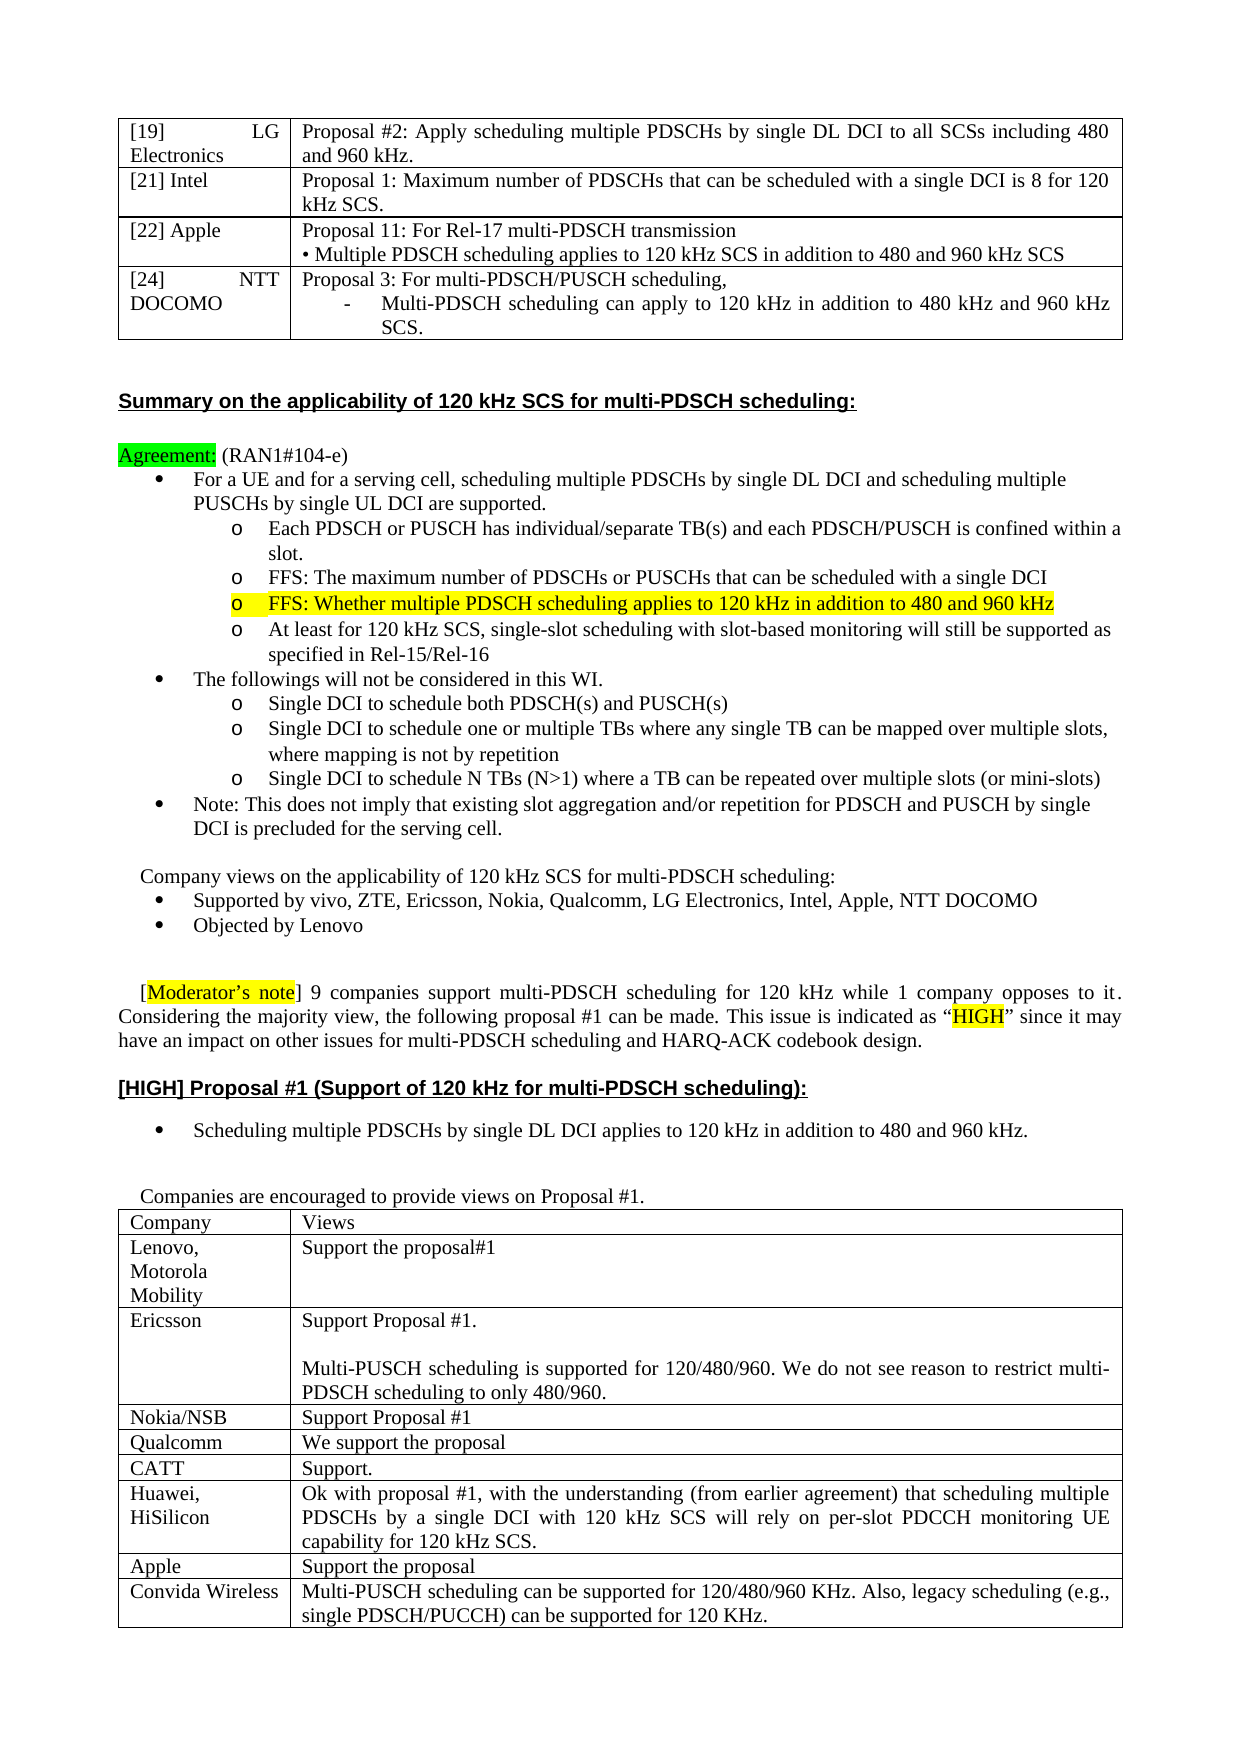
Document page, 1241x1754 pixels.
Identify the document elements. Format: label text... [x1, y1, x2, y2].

table_cell Nokia/NSB [119, 1405, 290, 1429]
table_cell Ok with proposal #1, with the understanding (from earlier agreement) that scheduling multiple PDSCHs by a single DCI with 120 kHz SCS will rely on per-slot PDCCH monitoring UE capability for 120 kHz SCS. [291, 1481, 1122, 1553]
list Single DCI to schedule N TBs (N>1) where a TB can be repeated over multiple slots (or mini-slots) [231, 766, 1122, 792]
list Single DCI to schedule one or multiple TBs where any single TB can be mapped over multiple slots, where mapping is not by repetition [231, 716, 1122, 766]
text [Moderator’s note] 9 companies support multi-PDSCH scheduling for 120 kHz while 1 company opposes to it. Considering the majority view, the following proposal #1 can be made. This issue is indicated as “HIGH” since it may have an impact on other issues for multi-PDSCH scheduling and HARQ-ACK codebook design. [118, 979, 1122, 1052]
list Note: This does not imply that existing slot aggregation and/or repetition for PDSCH and PUSCH by single DCI is precluded for the serving cell. [156, 792, 1122, 840]
table_header Views [291, 1210, 1122, 1234]
table_cell We support the proposal [291, 1430, 1122, 1454]
subtitle Summary on the applicability of 120 kHz SCS for multi-PDSCH scheduling: [118, 389, 1122, 413]
table_cell Qualcomm [119, 1430, 290, 1454]
list The followings will not be considered in this WI. [156, 666, 1122, 691]
list For a UE and for a serving cell, scheduling multiple PDSCHs by single DL DCI and scheduling multiple PUSCHs by single UL DCI are supported. [156, 467, 1122, 515]
table_cell [24] NTT DOCOMO [119, 267, 290, 339]
table_cell Proposal 11: For Rel-17 multi-PDSCH transmission • Multiple PDSCH scheduling applies to 120 kHz SCS in addition to 480 and 960 kHz SCS [291, 218, 1122, 266]
table_cell Apple [119, 1554, 290, 1578]
table_cell Convida Wireless [119, 1579, 290, 1627]
table_cell Proposal #2: Apply scheduling multiple PDSCHs by single DL DCI to all SCSs including 480 and 960 kHz. [291, 119, 1122, 167]
table_cell Proposal 1: Maximum number of PDSCHs that can be scheduled with a single DCI is 8 for 120 kHz SCS. [291, 168, 1122, 216]
list FFS: The maximum number of PDSCHs or PUSCHs that can be scheduled with a single DCI [231, 565, 1122, 591]
table_cell Support the proposal#1 [291, 1235, 1122, 1307]
table_cell [21] Intel [119, 168, 290, 216]
list Single DCI to schedule both PDSCH(s) and PUSCH(s) [231, 691, 1122, 716]
list FFS: Whether multiple PDSCH scheduling applies to 120 kHz in addition to 480 and 960 kHz [268, 591, 1122, 617]
table_cell Support Proposal #1. Multi-PUSCH scheduling is supported for 120/480/960. We do not see reason to restrict multi-PDSCH scheduling to only 480/960. [291, 1308, 1122, 1404]
table_cell Lenovo, Motorola Mobility [119, 1235, 290, 1307]
list Supported by vivo, ZTE, Ericsson, Nokia, Qualcomm, LG Electronics, Intel, Apple, NTT DOCOMO [156, 888, 1122, 912]
table_cell Support. [291, 1455, 1122, 1479]
table_cell Huawei, HiSilicon [119, 1481, 290, 1553]
list Each PDSCH or PUSCH has individual/separate TB(s) and each PDSCH/PUSCH is confined within a slot. [231, 515, 1122, 565]
table_cell [19] LG Electronics [119, 119, 290, 167]
table_cell [22] Apple [119, 218, 290, 266]
list Objected by Lenovo [156, 913, 1122, 937]
text [HIGH] Proposal #1 (Support of 120 kHz for multi-PDSCH scheduling): [118, 1076, 1122, 1100]
table_cell CATT [119, 1455, 290, 1479]
text Company views on the applicability of 120 kHz SCS for multi-PDSCH scheduling: [118, 864, 1122, 888]
table_cell Multi-PUSCH scheduling can be supported for 120/480/960 KHz. Also, legacy scheduling (e.g., single PDSCH/PUCCH) can be supported for 120 KHz. [291, 1579, 1122, 1627]
list Scheduling multiple PDSCHs by single DL DCI applies to 120 kHz in addition to 480 and 960 kHz. [156, 1118, 1122, 1142]
table_cell Ericsson [119, 1308, 290, 1404]
table_cell Support Proposal #1 [291, 1405, 1122, 1429]
table_cell Proposal 3: For multi-PDSCH/PUSCH scheduling, Multi-PDSCH scheduling can apply to 120 kHz in addition to 480 kHz and 960 kHz SCS. [291, 267, 1122, 339]
text Companies are encouraged to provide views on Proposal #1. [118, 1184, 1122, 1208]
table_cell Support the proposal [291, 1554, 1122, 1578]
text Agreement: (RAN1#104-e) [216, 443, 1122, 467]
table_header Company [119, 1210, 290, 1234]
list At least for 120 kHz SCS, single-slot scheduling with slot-based monitoring will still be supported as specified in Rel-15/Rel-16 [231, 617, 1122, 666]
